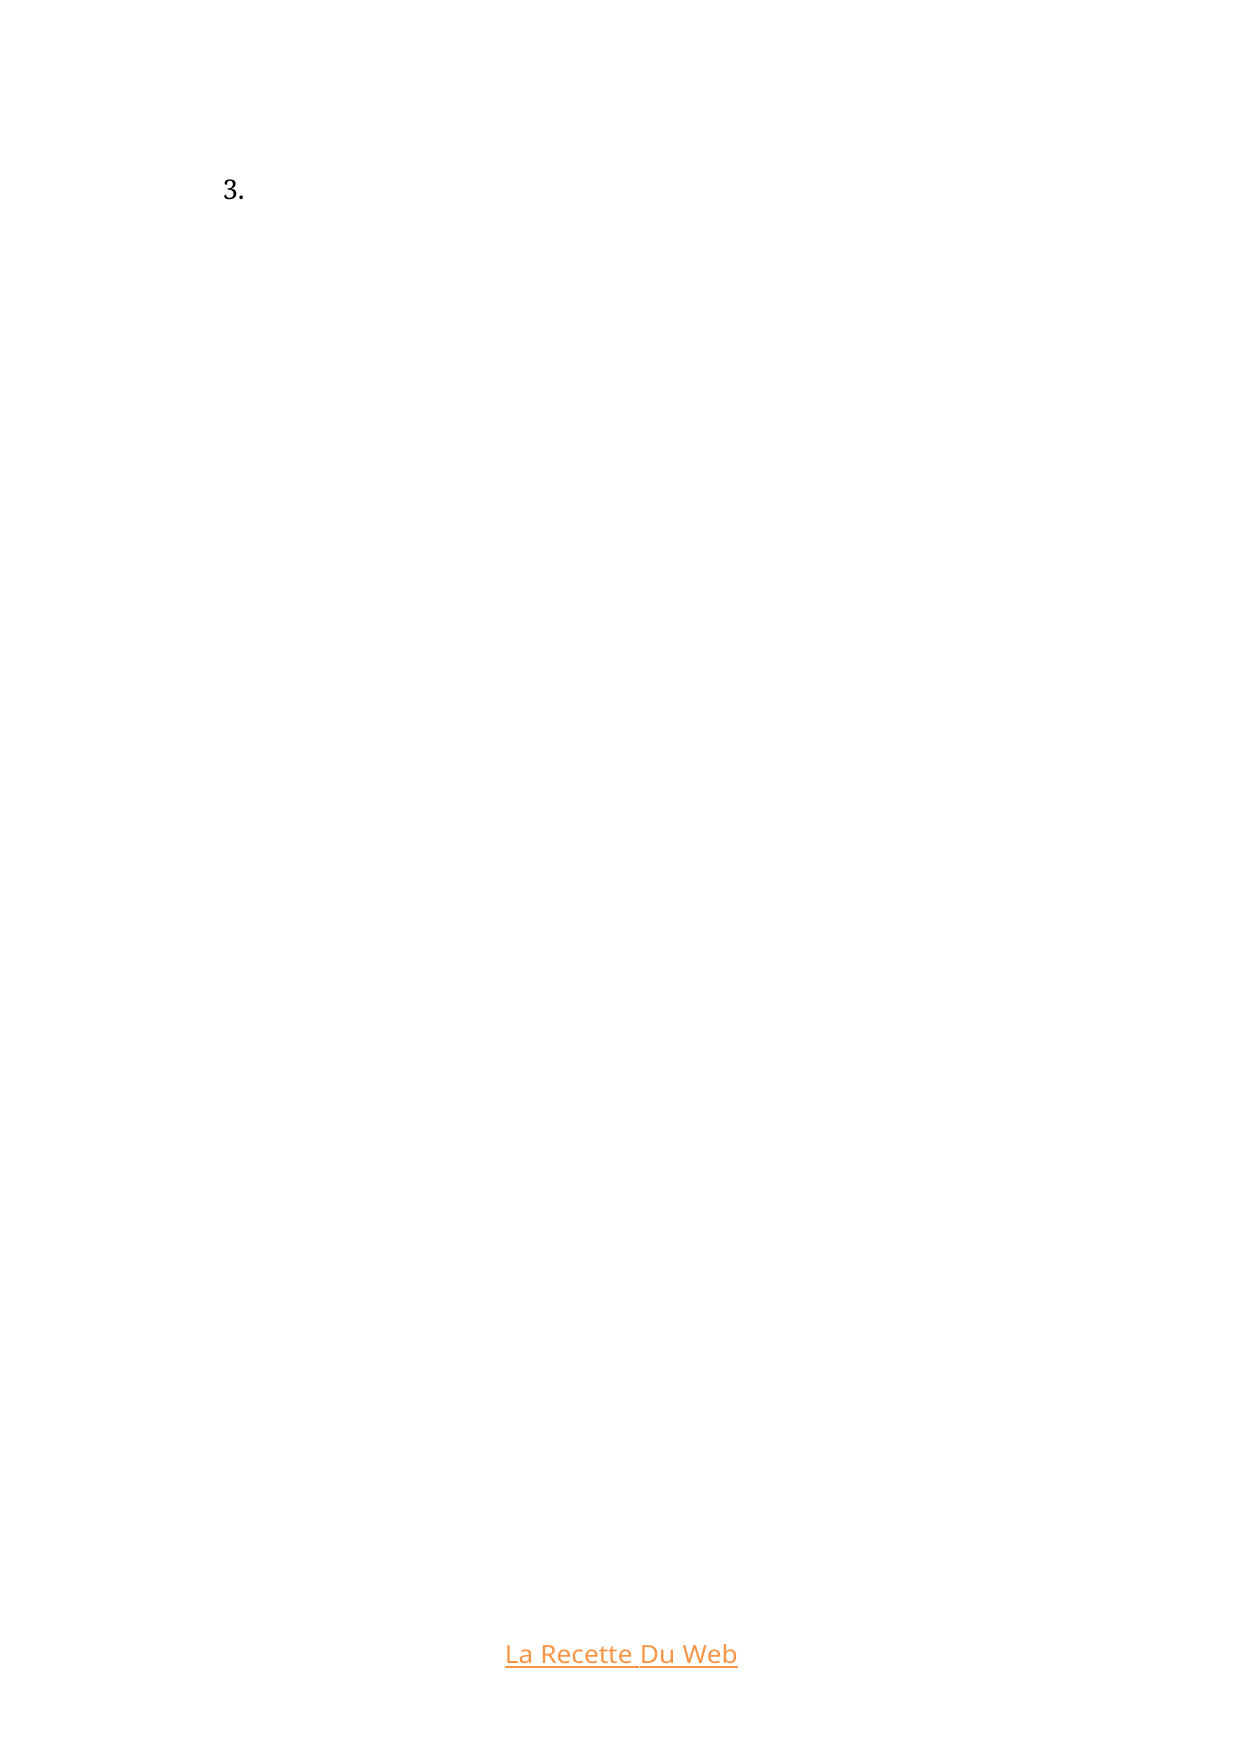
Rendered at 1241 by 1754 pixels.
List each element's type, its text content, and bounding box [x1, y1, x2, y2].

text 3. [223, 170, 1105, 207]
